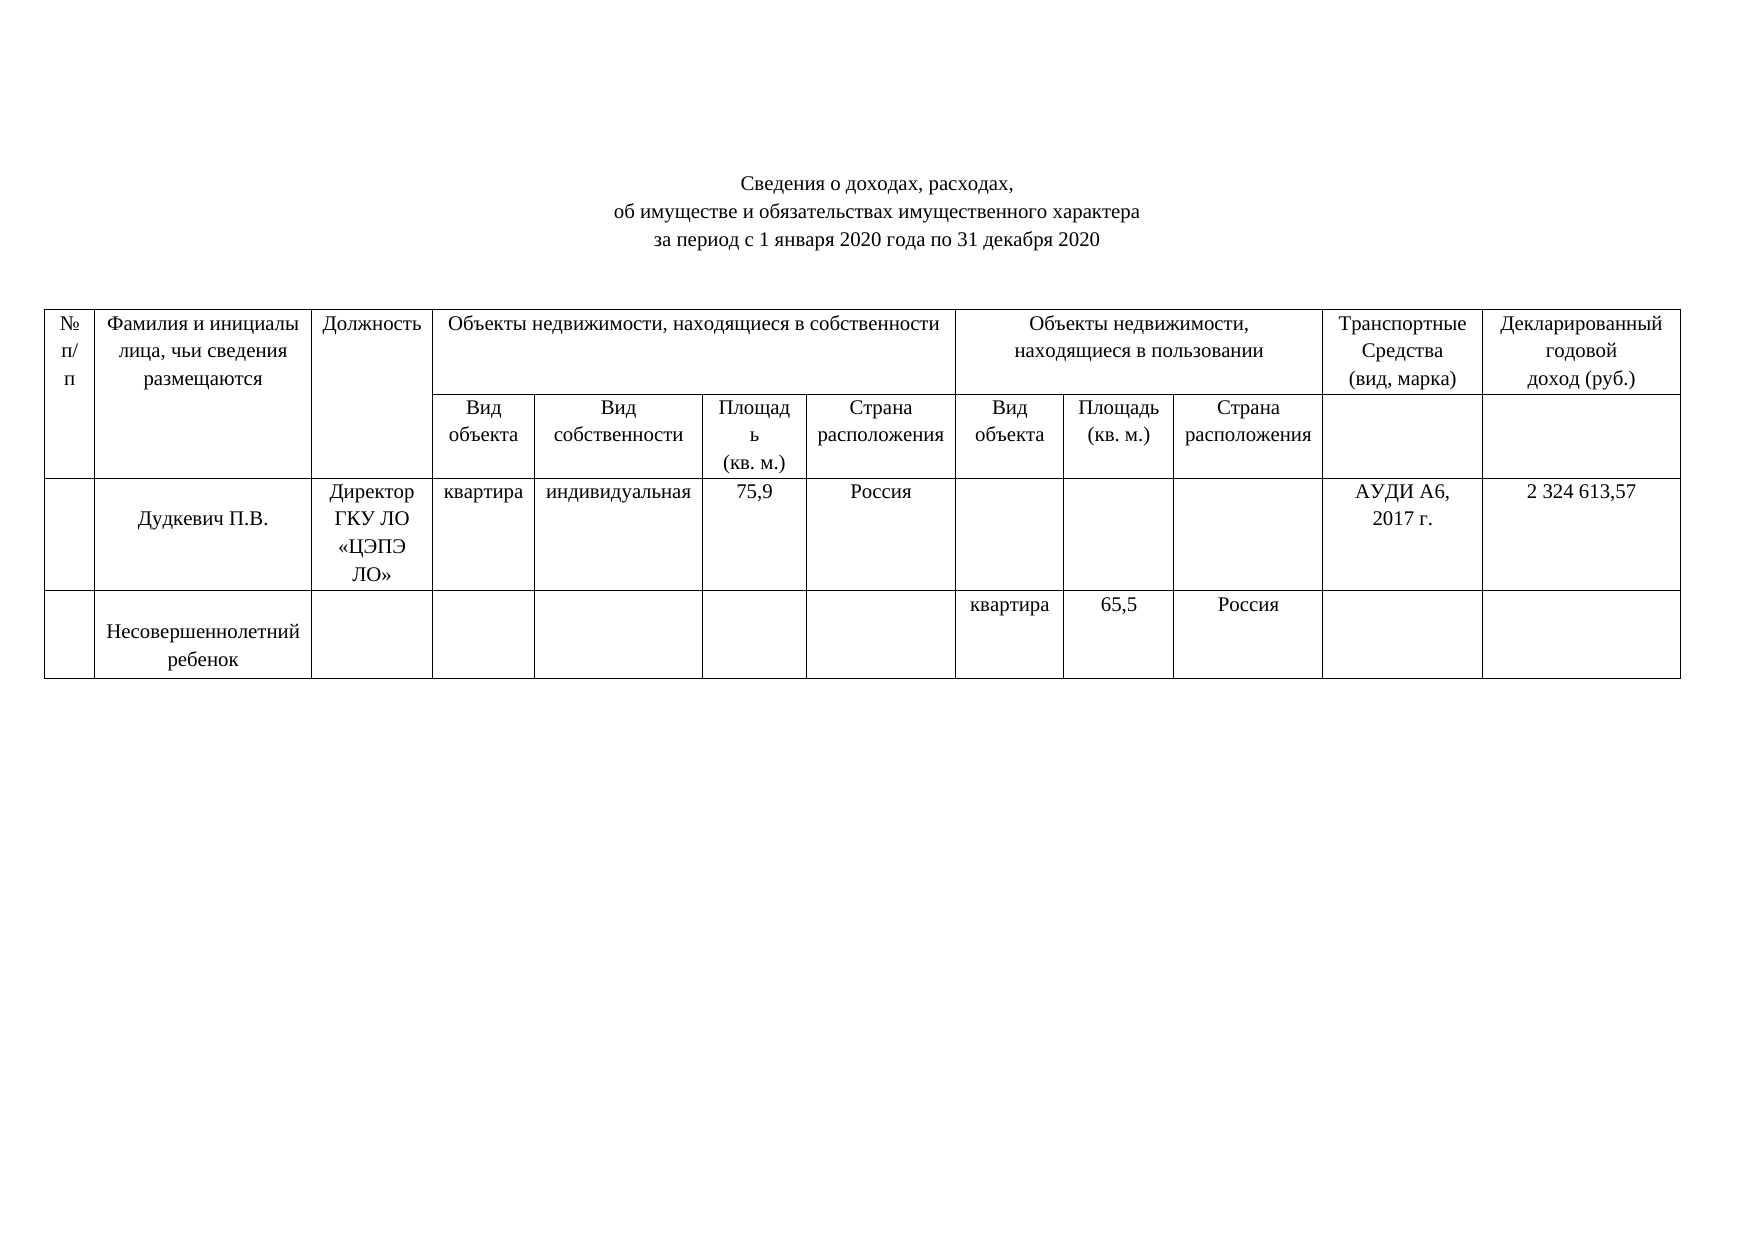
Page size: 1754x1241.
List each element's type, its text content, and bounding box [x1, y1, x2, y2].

table_cell Вид собственности [535, 395, 702, 478]
table_cell [807, 591, 955, 678]
table_cell Страна расположения [807, 395, 955, 478]
table_header Фамилия и инициалы лица, чьи сведения размещаются [95, 310, 311, 478]
table_cell [1323, 395, 1482, 478]
table_cell Россия [1174, 591, 1322, 678]
table_cell Несовершеннолетний ребенок [95, 591, 311, 678]
table_cell [1483, 591, 1680, 678]
table_header Декларированный годовой доход (руб.) [1483, 310, 1680, 393]
table_cell [45, 479, 94, 590]
table_header Транспортные Средства (вид, марка) [1323, 310, 1482, 393]
table_cell [535, 591, 702, 678]
table_cell индивидуальная [535, 479, 702, 590]
table_cell Дудкевич П.В. [95, 479, 311, 590]
table_cell Вид объекта [956, 395, 1063, 478]
table_cell [1064, 479, 1173, 590]
table_cell [1483, 395, 1680, 478]
table_cell Площадь (кв. м.) [1064, 395, 1173, 478]
table_cell 65,5 [1064, 591, 1173, 678]
table_cell [312, 591, 432, 678]
table_header № п/п [45, 310, 94, 478]
table_cell [1174, 479, 1322, 590]
table_cell [433, 591, 534, 678]
table_cell Площадь (кв. м.) [703, 395, 806, 478]
table_cell [45, 591, 94, 678]
table_cell [703, 591, 806, 678]
text Сведения о доходах, расходах, [118, 171, 1636, 195]
table_cell 75,9 [703, 479, 806, 590]
table_cell [1323, 591, 1482, 678]
text об имуществе и обязательствах имущественного характера [118, 199, 1636, 223]
table_cell квартира [956, 591, 1063, 678]
table_header Объекты недвижимости, находящиеся в пользовании [956, 310, 1322, 393]
table_cell Страна расположения [1174, 395, 1322, 478]
table_cell Директор ГКУ ЛО «ЦЭПЭ ЛО» [312, 479, 432, 590]
table_cell [956, 479, 1063, 590]
table_header Должность [312, 310, 432, 478]
table_cell Россия [807, 479, 955, 590]
table_cell АУДИ А6, 2017 г. [1323, 479, 1482, 590]
table_header Объекты недвижимости, находящиеся в собственности [433, 310, 955, 393]
table_cell квартира [433, 479, 534, 590]
table_cell Вид объекта [433, 395, 534, 478]
table_cell 2 324 613,57 [1483, 479, 1680, 590]
text за период с 1 января 2020 года по 31 декабря 2020 [118, 227, 1636, 251]
